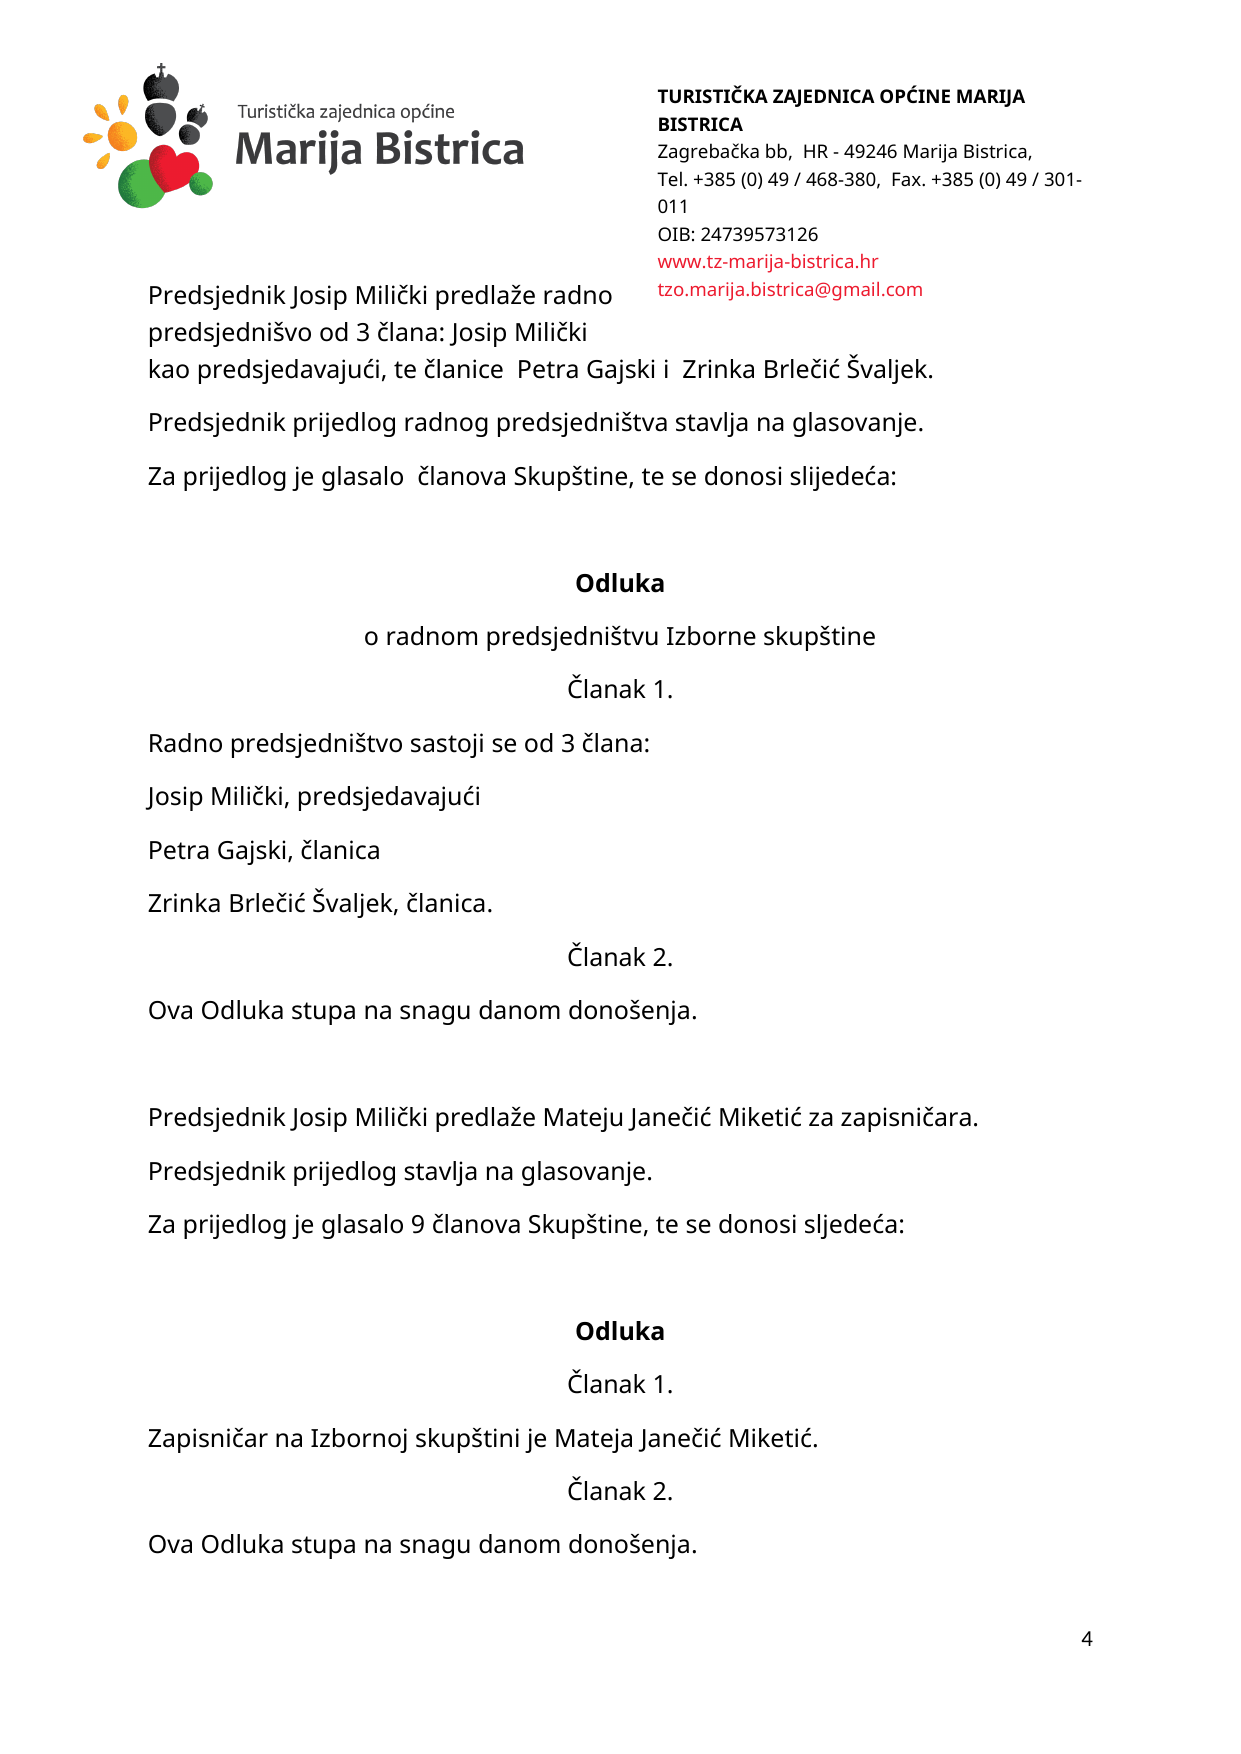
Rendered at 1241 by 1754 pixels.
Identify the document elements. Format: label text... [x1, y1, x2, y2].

text Ova Odluka stupa na snagu danom donošenja. [148, 1527, 1093, 1561]
text Članak 1. [148, 672, 1093, 706]
text Predsjednik prijedlog stavlja na glasovanje. [148, 1153, 1093, 1187]
text Za prijedlog je glasalo članova Skupštine, te se donosi slijedeća: [148, 458, 1093, 492]
text Članak 1. [148, 1367, 1093, 1401]
text Zrinka Brlečić Švaljek, članica. [148, 886, 1093, 920]
text Za prijedlog je glasalo 9 članova Skupštine, te se donosi sljedeća: [148, 1207, 1093, 1241]
text Predsjednik Josip Milički predlaže Mateju Janečić Miketić za zapisničara. [148, 1100, 1093, 1134]
text Odluka [148, 565, 1093, 599]
text Predsjednik Josip Milički predlaže radno predsjednišvo od 3 člana: Josip Milički kao predsjedavajući, te članice Petra Gajski i Zrinka Brlečić Švaljek. [148, 278, 1093, 386]
text Predsjednik prijedlog radnog predsjedništva stavlja na glasovanje. [148, 405, 1093, 439]
text Članak 2. [148, 939, 1093, 973]
text Članak 2. [148, 1474, 1093, 1508]
text Zapisničar na Izbornoj skupštini je Mateja Janečić Miketić. [148, 1420, 1093, 1454]
text Radno predsjedništvo sastoji se od 3 člana: [148, 726, 1093, 760]
text o radnom predsjedništvu Izborne skupštine [148, 619, 1093, 653]
picture [45, 12, 571, 263]
text Ova Odluka stupa na snagu danom donošenja. [148, 993, 1093, 1027]
text Josip Milički, predsjedavajući [148, 779, 1093, 813]
text Petra Gajski, članica [148, 832, 1093, 867]
text Odluka [148, 1313, 1093, 1347]
